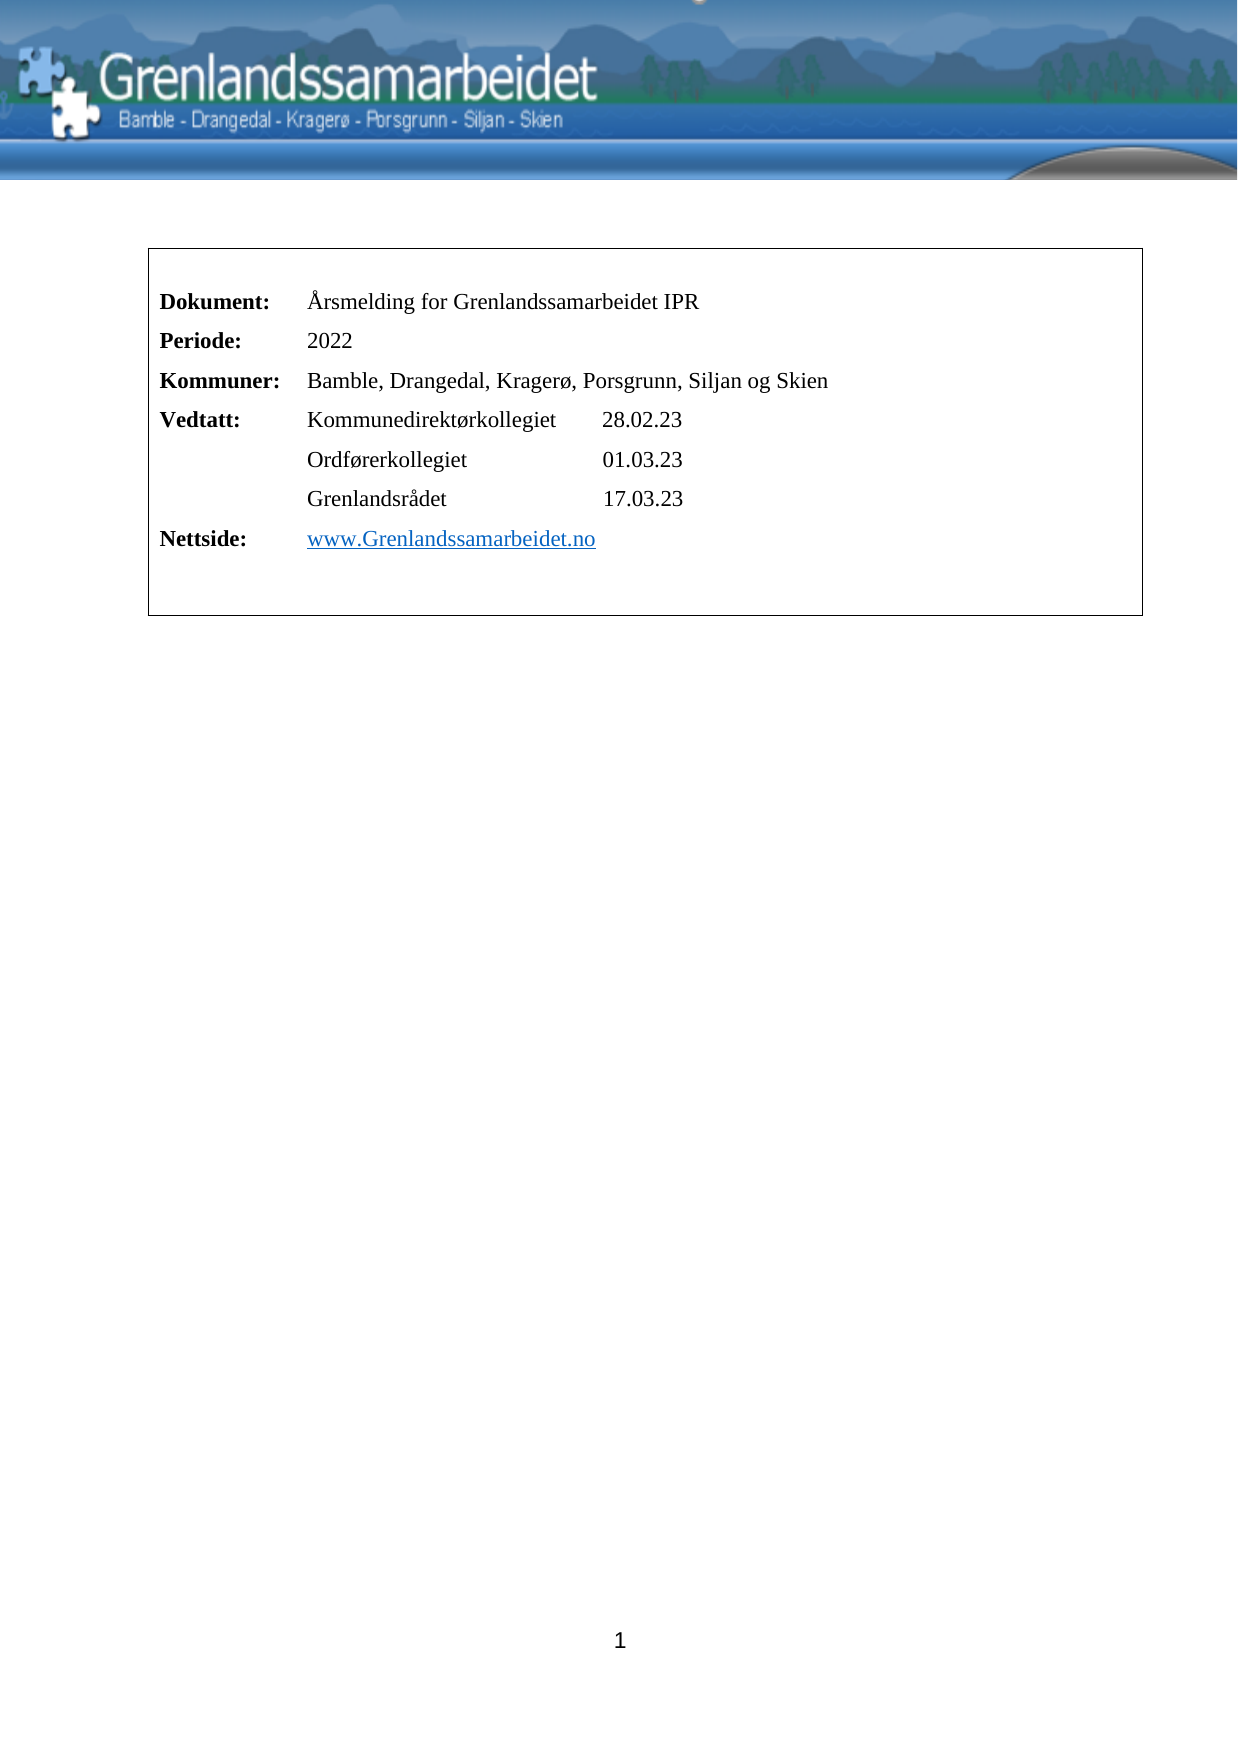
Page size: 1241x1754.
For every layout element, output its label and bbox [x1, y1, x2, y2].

picture [0, 0, 1236, 180]
